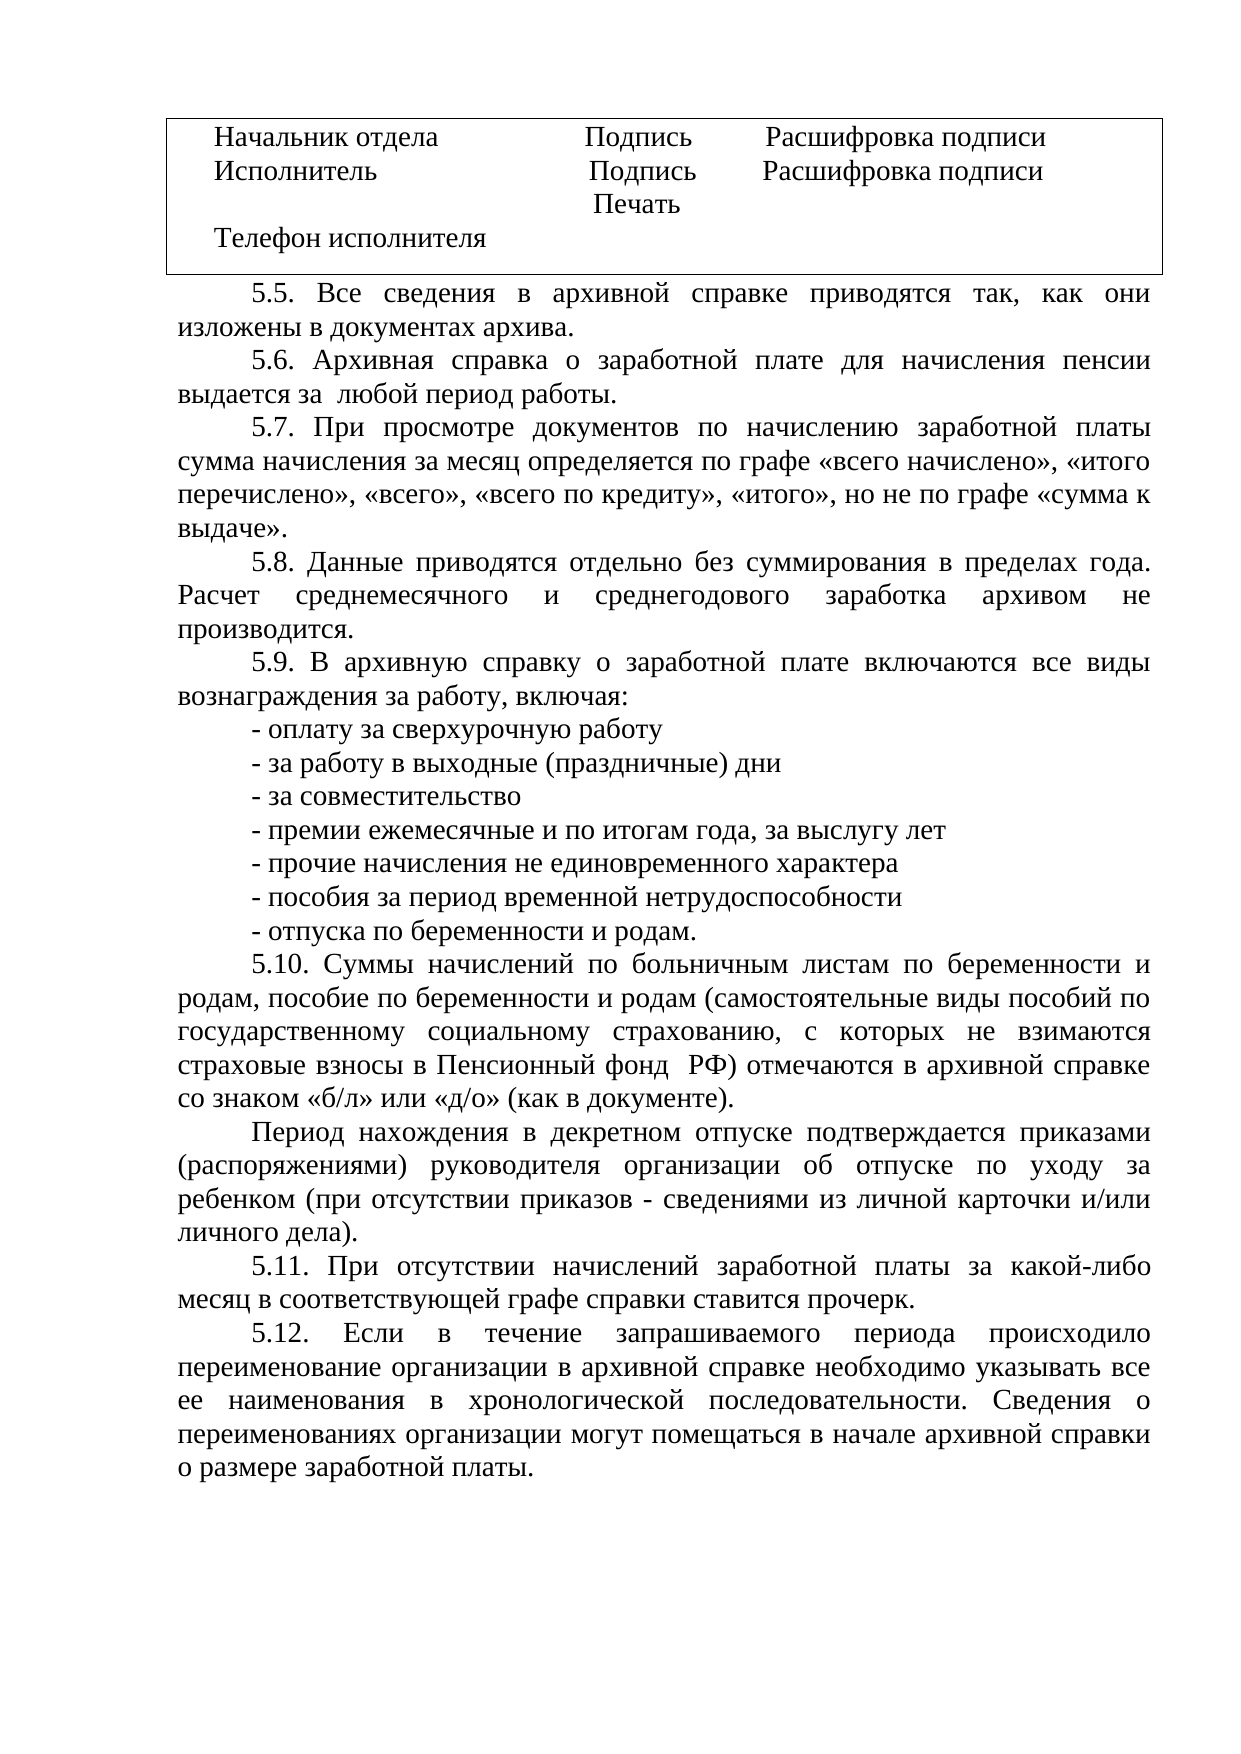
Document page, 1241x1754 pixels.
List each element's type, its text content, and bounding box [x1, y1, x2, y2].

text 5.12. Если в течение запрашиваемого периода происходило переименование организации в архивной справке необходимо указывать все ее наименования в хронологической последовательности. Сведения о переименованиях организации могут помещаться в начале архивной справки о размере заработной платы. [177, 1315, 1152, 1483]
text - пособия за период временной нетрудоспособности [177, 879, 1152, 913]
text 5.11. При отсутствии начислений заработной платы за какой-либо месяц в соответствующей графе справки ставится прочерк. [177, 1248, 1152, 1315]
text - оплату за сверхурочную работу [177, 711, 1152, 745]
text - за совместительство [177, 778, 1152, 812]
text 5.6. Архивная справка о заработной плате для начисления пенсии выдается за любой период работы. [177, 342, 1152, 409]
text 5.7. При просмотре документов по начислению заработной платы сумма начисления за месяц определяется по графе «всего начислено», «итого перечислено», «всего», «всего по кредиту», «итого», но не по графе «сумма к выдаче». [177, 409, 1152, 544]
text 5.5. Все сведения в архивной справке приводятся так, как они изложены в документах архива. [177, 275, 1152, 342]
text - прочие начисления не единовременного характера [177, 846, 1152, 879]
text Период нахождения в декретном отпуске подтверждается приказами (распоряжениями) руководителя организации об отпуске по уходу за ребенком (при отсутствии приказов - сведениями из личной карточки и/или личного дела). [177, 1114, 1152, 1248]
text - отпуска по беременности и родам. [177, 913, 1152, 946]
text - премии ежемесячные и по итогам года, за выслугу лет [177, 812, 1152, 846]
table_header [167, 119, 1162, 274]
text - за работу в выходные (праздничные) дни [177, 745, 1152, 778]
text 5.10. Суммы начислений по больничным листам по беременности и родам, пособие по беременности и родам (самостоятельные виды пособий по государственному социальному страхованию, с которых не взимаются страховые взносы в Пенсионный фонд РФ) отмечаются в архивной справке со знаком «б/л» или «д/о» (как в документе). [177, 946, 1152, 1114]
text 5.8. Данные приводятся отдельно без суммирования в пределах года. Расчет среднемесячного и среднегодового заработка архивом не производится. [177, 544, 1152, 644]
text 5.9. В архивную справку о заработной плате включаются все виды вознаграждения за работу, включая: [177, 644, 1152, 711]
